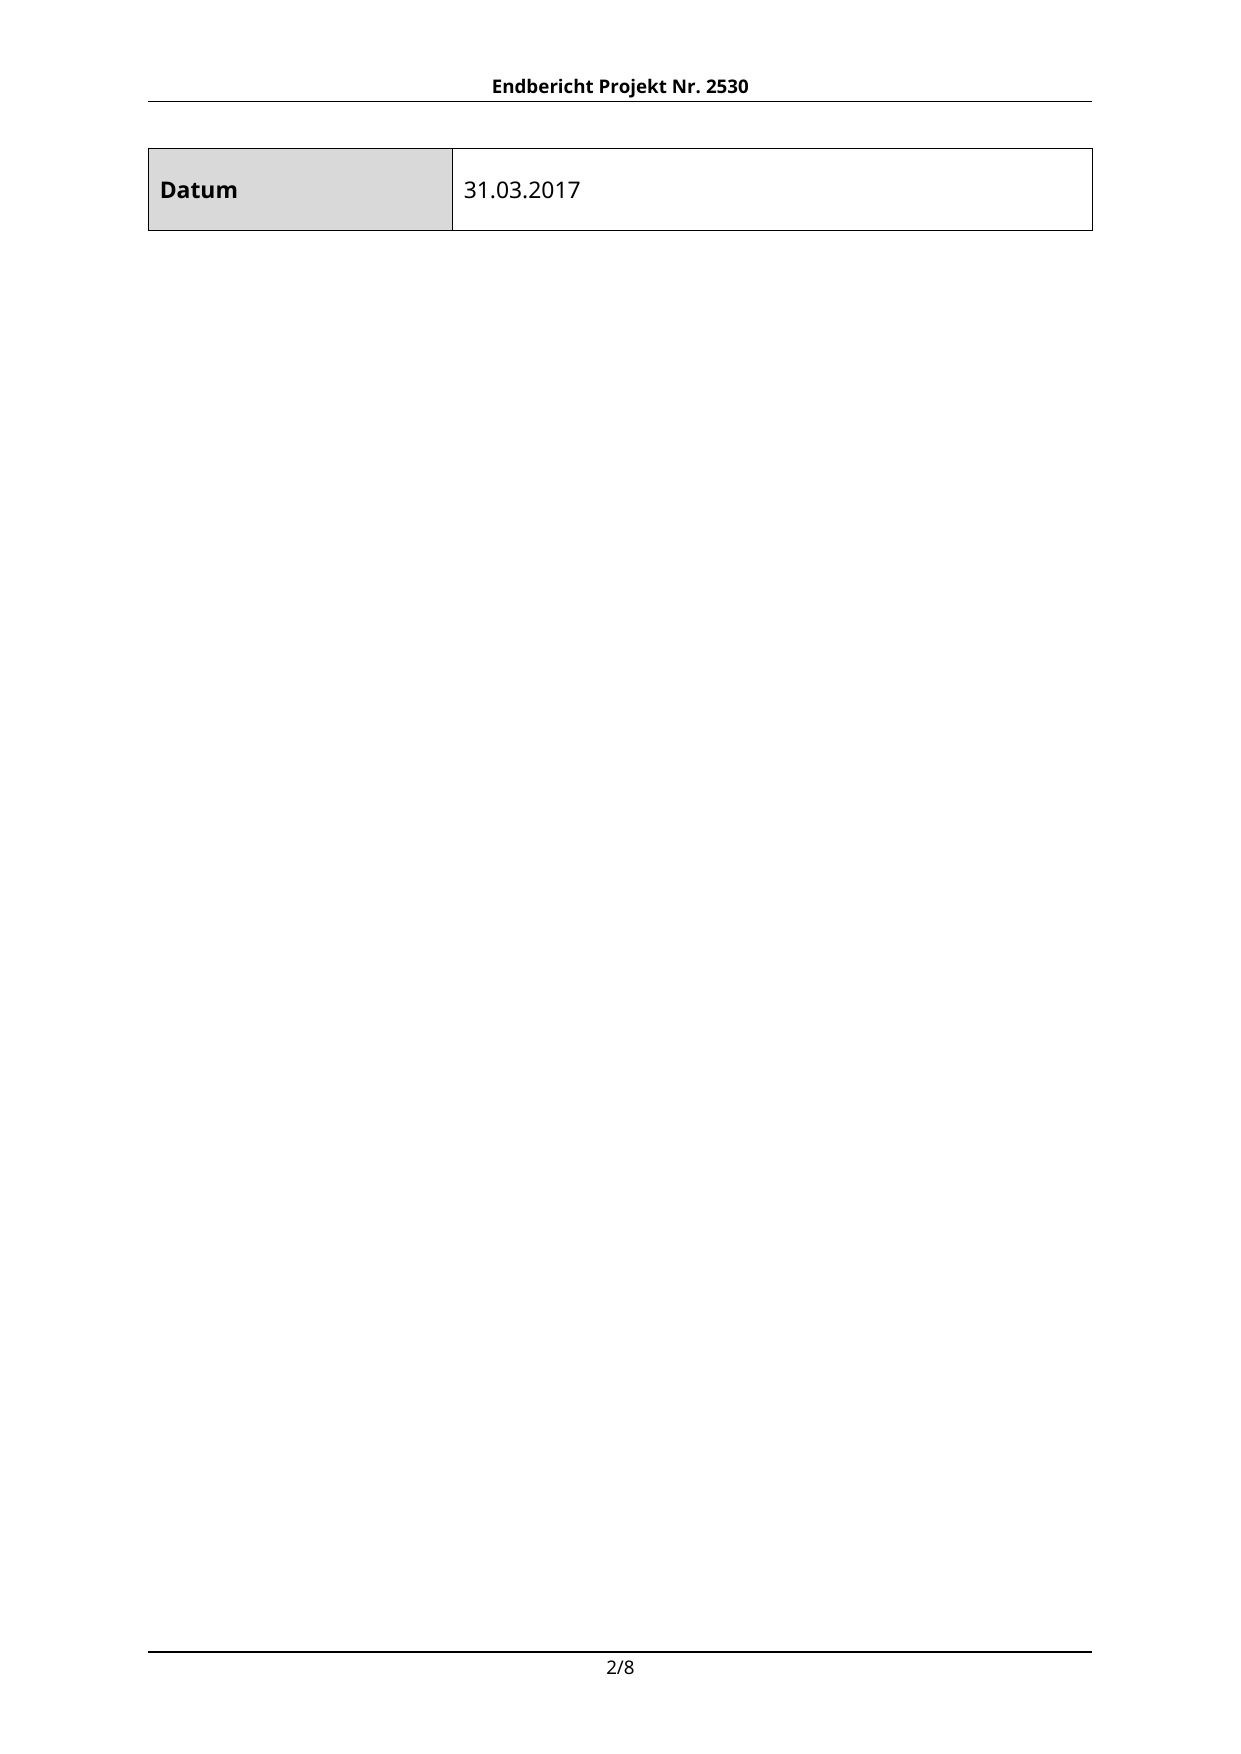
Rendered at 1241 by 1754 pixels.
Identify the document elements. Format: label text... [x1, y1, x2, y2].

table_cell 31.03.2017 [453, 149, 1092, 230]
table_cell Datum [149, 149, 452, 230]
